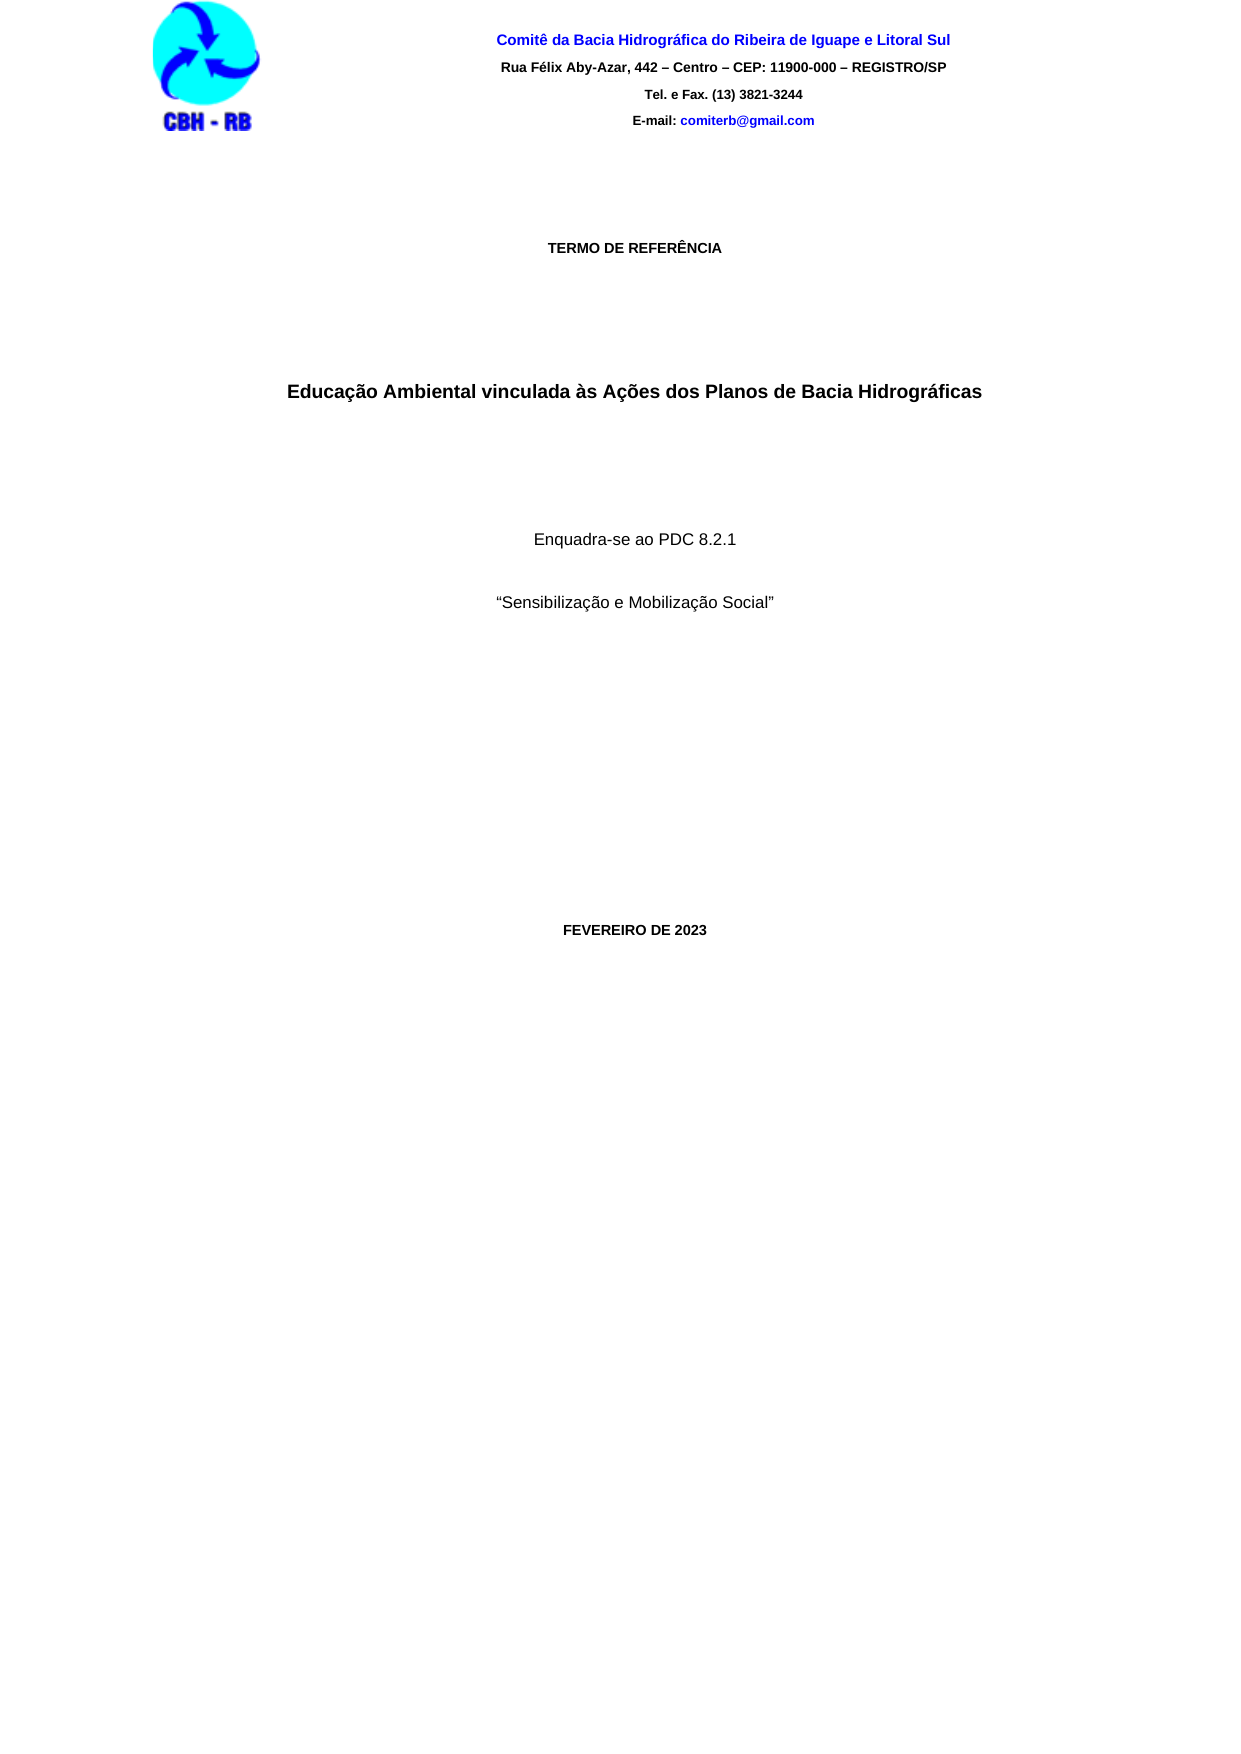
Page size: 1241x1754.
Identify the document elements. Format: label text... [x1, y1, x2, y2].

text FEVEREIRO DE 2023 [147, 910, 1122, 938]
picture [152, 0, 263, 131]
text “Sensibilização e Mobilização Social” [147, 578, 1122, 612]
text Enquadra-se ao PDC 8.2.1 [147, 515, 1122, 549]
text Educação Ambiental vinculada às Ações dos Planos de Bacia Hidrográficas [147, 364, 1122, 403]
text TERMO DE REFERÊNCIA [147, 228, 1122, 257]
